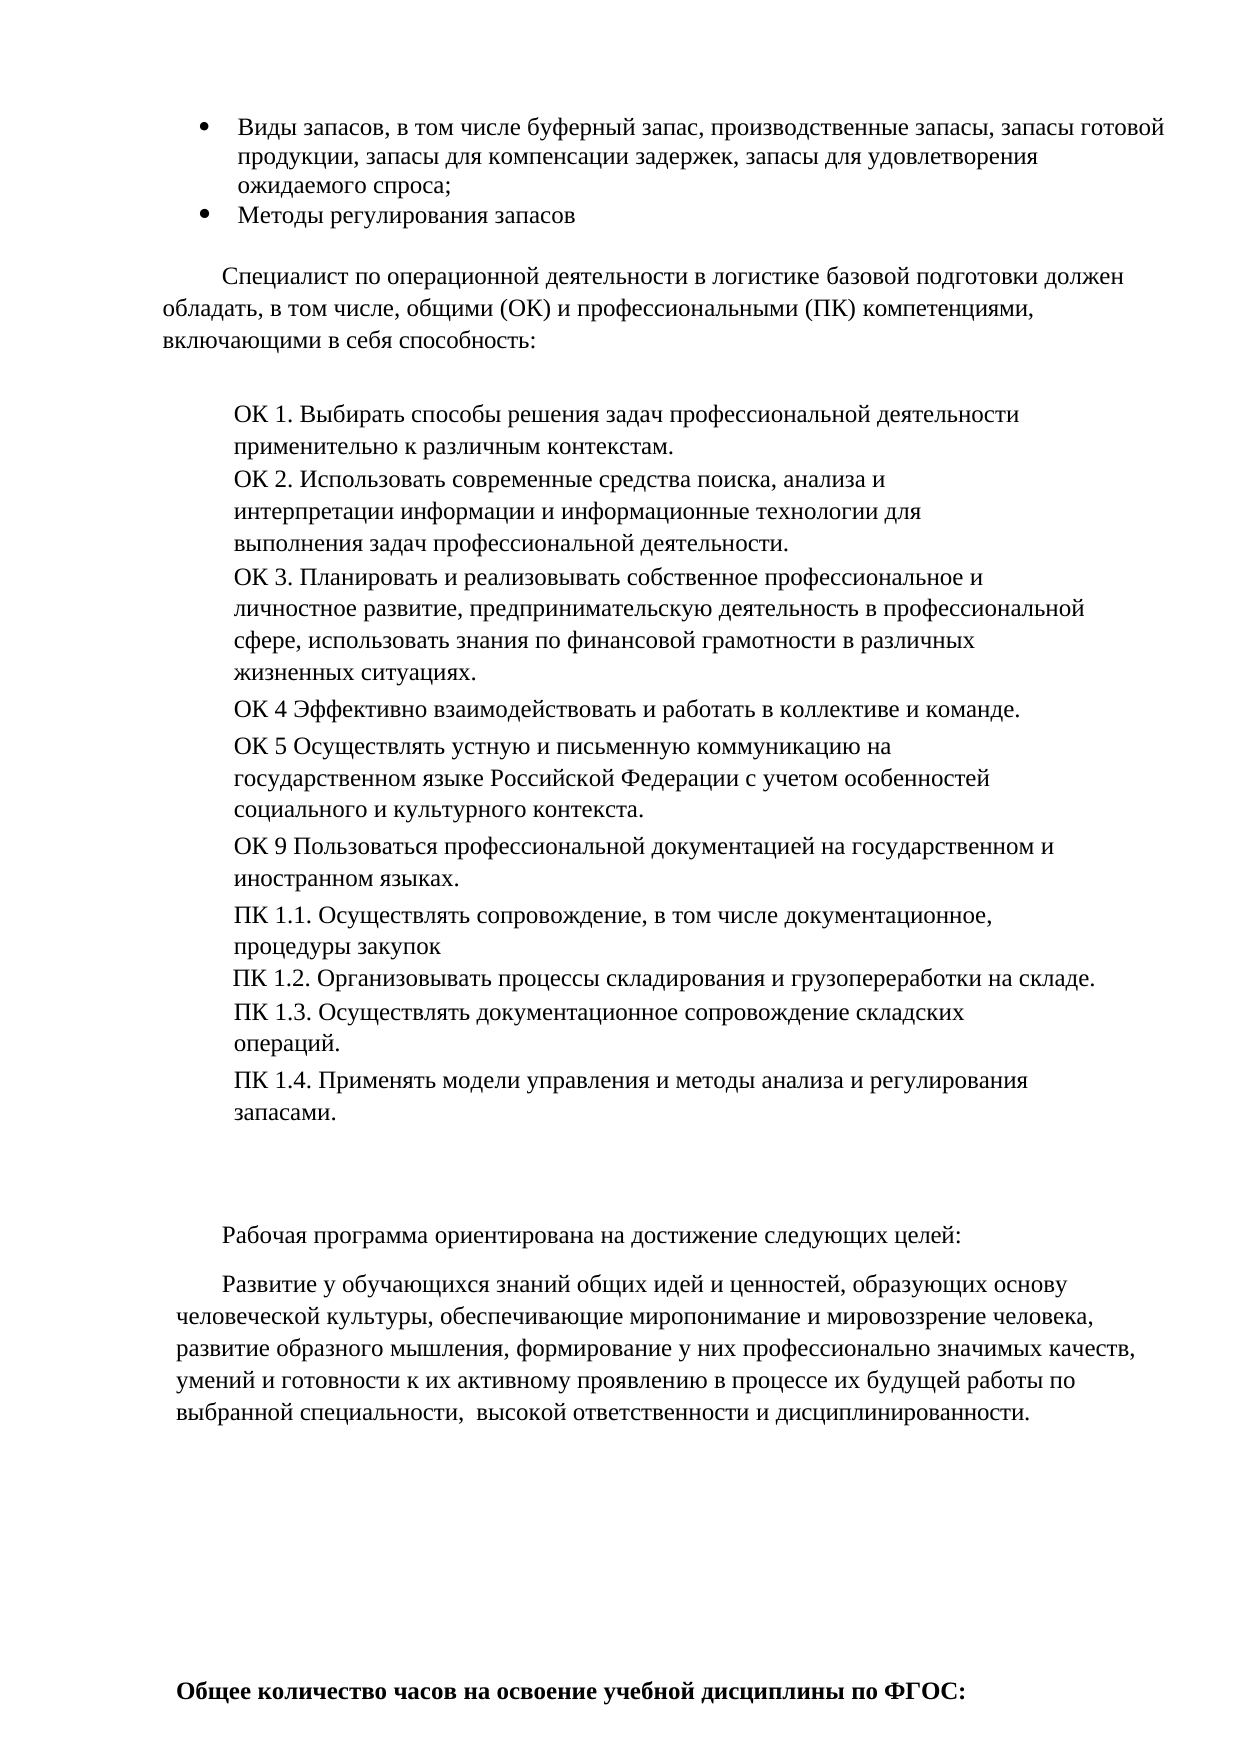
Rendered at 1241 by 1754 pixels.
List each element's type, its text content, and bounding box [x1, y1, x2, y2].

text ОК 3. Планировать и реализовывать собственное профессиональное и личностное развитие, предпринимательскую деятельность в профессиональной сфере, использовать знания по финансовой грамотности в различных жизненных ситуациях. [233, 562, 1101, 686]
text Общее количество часов на освоение учебной дисциплины по ФГОС: [176, 1676, 1171, 1704]
text ОК 1. Выбирать способы решения задач профессиональной деятельности применительно к различным контекстам. [233, 399, 1132, 459]
text ОК 9 Пользоваться профессиональной документацией на государственном и иностранном языках. [233, 831, 1061, 892]
text Рабочая программа ориентирована на достижение следующих целей: [177, 1220, 1171, 1248]
text Специалист по операционной деятельности в логистике базовой подготовки должен обладать, в том числе, общими (ОК) и профессиональными (ПК) компетенциями, включающими в себя способность: [162, 261, 1171, 354]
text выбранной специальности, высокой ответственности и дисциплинированности. [176, 1397, 1171, 1426]
list Методы регулирования запасов [200, 200, 1171, 229]
text ПК 1.4. Применять модели управления и методы анализа и регулирования запасами. [233, 1065, 1061, 1126]
list Виды запасов, в том числе буферный запас, производственные запасы, запасы готовой продукции, запасы для компенсации задержек, запасы для удовлетворения ожидаемого спроса; [200, 112, 1171, 199]
text ОК 4 Эффективно взаимодействовать и работать в коллективе и команде. [233, 694, 1061, 723]
text ПК 1.2. Организовывать процессы складирования и грузопереработки на складе. [163, 963, 1171, 992]
text ОК 5 Осуществлять устную и письменную коммуникацию на государственном языке Российской Федерации с учетом особенностей социального и культурного контекста. [233, 731, 1061, 823]
text ПК 1.3. Осуществлять документационное сопровождение складских операций. [233, 997, 1061, 1057]
text ОК 2. Использовать современные средства поиска, анализа и интерпретации информации и информационные технологии для выполнения задач профессиональной деятельности. [233, 464, 995, 557]
text Развитие у обучающихся знаний общих идей и ценностей, образующих основу человеческой культуры, обеспечивающие миропонимание и мировоззрение человека, развитие образного мышления, формирование у них профессионально значимых качеств, умений и готовности к их активному проявлению в процессе их будущей работы по [176, 1269, 1171, 1394]
text ПК 1.1. Осуществлять сопровождение, в том числе документационное, процедуры закупок [233, 900, 1061, 960]
